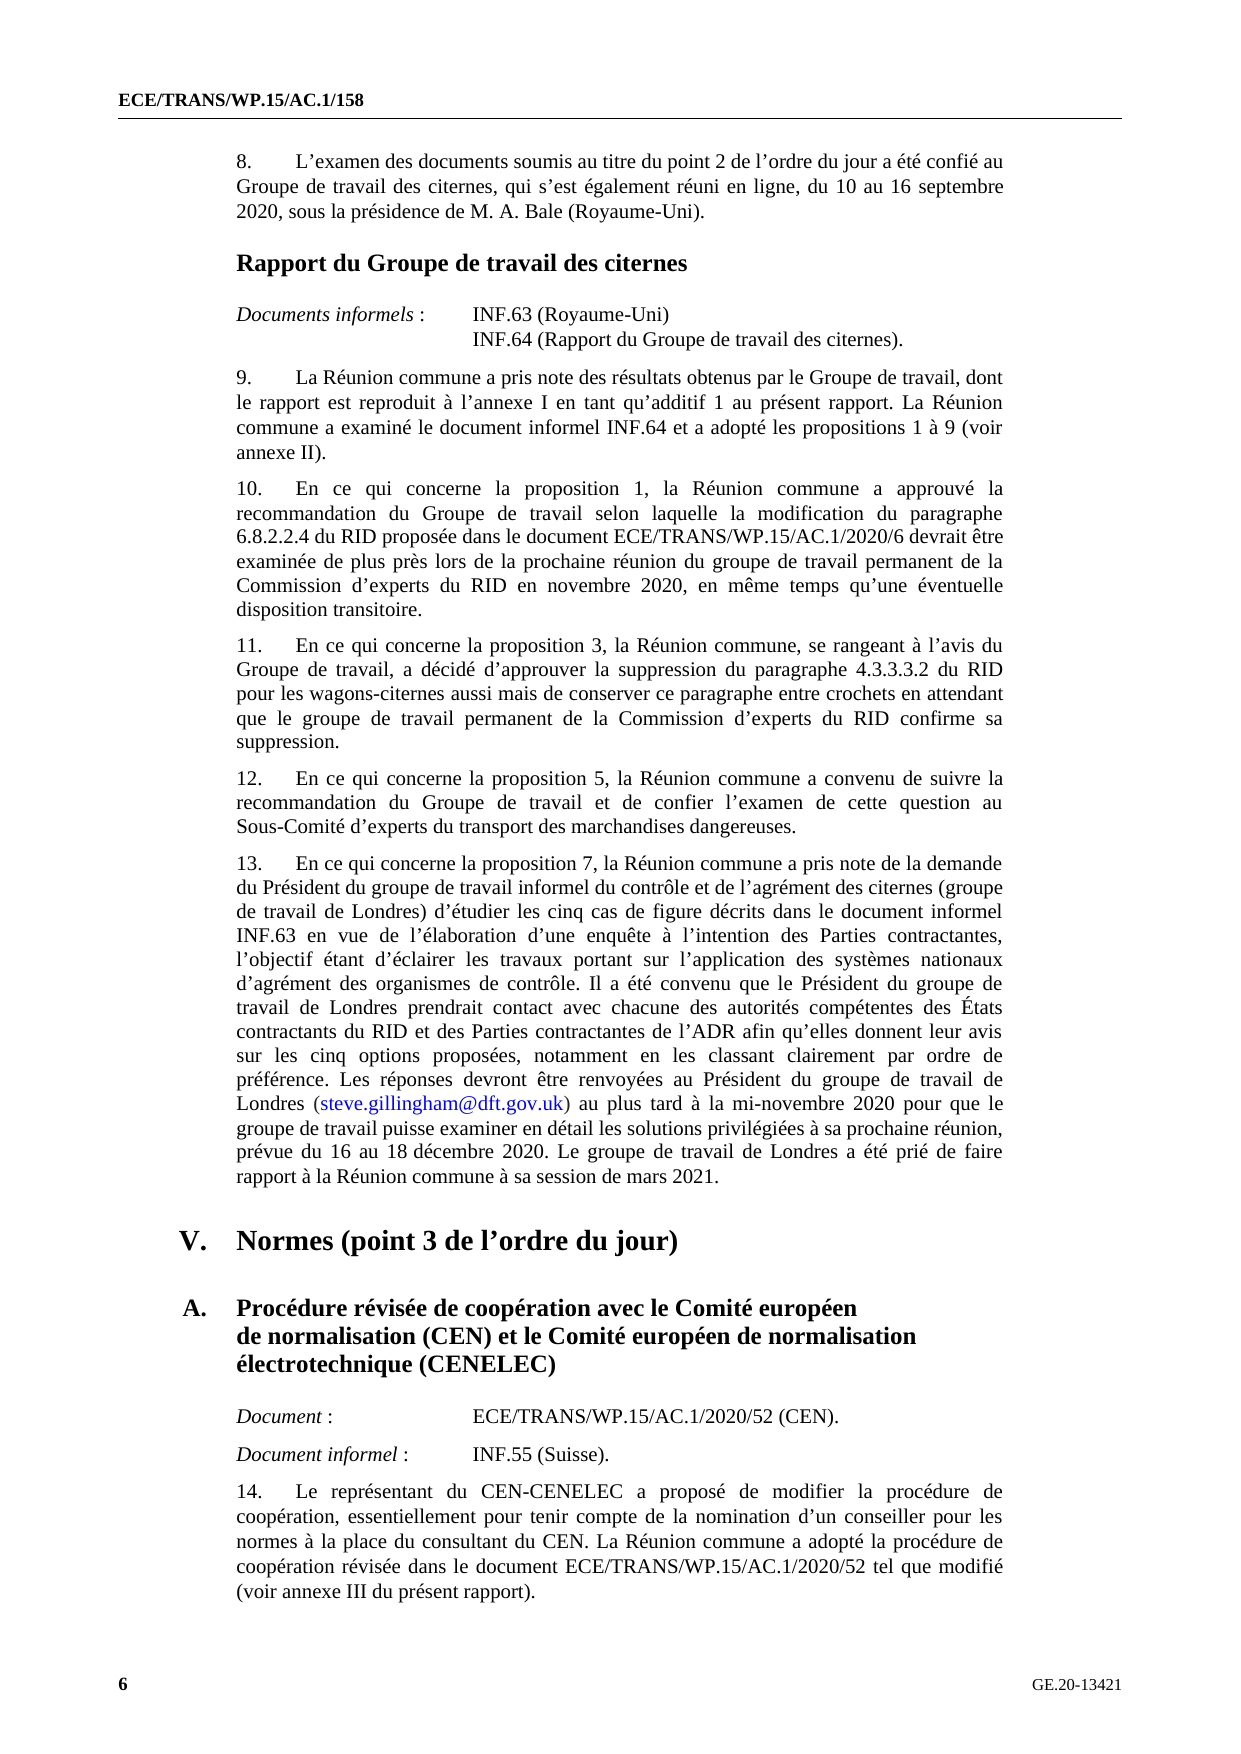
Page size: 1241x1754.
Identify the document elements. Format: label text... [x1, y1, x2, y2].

text Document informel : INF.55 (Suisse). [236, 1441, 1004, 1466]
text 9. La Réunion commune a pris note des résultats obtenus par le Groupe de travail, dont le rapport est reproduit à l’annexe I en tant qu’additif 1 au présent rapport. La Réunion commune a examiné le document informel INF.64 et a adopté les propositions 1 à 9 (voir annexe II). [236, 364, 1004, 464]
text 12. En ce qui concerne la proposition 5, la Réunion commune a convenu de suivre la recommandation du Groupe de travail et de confier l’examen de cette question au Sous-Comité d’experts du transport des marchandises dangereuses. [236, 766, 1004, 838]
text 11. En ce qui concerne la proposition 3, la Réunion commune, se rangeant à l’avis du Groupe de travail, a décidé d’approuver la suppression du paragraphe 4.3.3.3.2 du RID pour les wagons-citernes aussi mais de conserver ce paragraphe entre crochets en attendant que le groupe de travail permanent de la Commission d’experts du RID confirme sa suppression. [236, 633, 1004, 753]
text A. Procédure révisée de coopération avec le Comité européen de normalisation (CEN) et le Comité européen de normalisation électrotechnique (CENELEC) [118, 1294, 1004, 1378]
text 8. L’examen des documents soumis au titre du point 2 de l’ordre du jour a été confié au Groupe de travail des citernes, qui s’est également réuni en ligne, du 10 au 16 septembre 2020, sous la présidence de M. A. Bale (Royaume-Uni). [236, 148, 1004, 223]
text V. Normes (point 3 de l’ordre du jour) [118, 1225, 1004, 1256]
text 10. En ce qui concerne la proposition 1, la Réunion commune a approuvé la recommandation du Groupe de travail selon laquelle la modification du paragraphe 6.8.2.2.4 du RID proposée dans le document ECE/TRANS/WP.15/AC.1/2020/6 devrait être examinée de plus près lors de la prochaine réunion du groupe de travail permanent de la Commission d’experts du RID en novembre 2020, en même temps qu’une éventuelle disposition transitoire. [236, 476, 1004, 621]
text 14. Le représentant du CEN-CENELEC a proposé de modifier la procédure de coopération, essentiellement pour tenir compte de la nomination d’un conseiller pour les normes à la place du consultant du CEN. La Réunion commune a adopté la procédure de coopération révisée dans le document ECE/TRANS/WP.15/AC.1/2020/52 tel que modifié (voir annexe III du présent rapport). [236, 1478, 1004, 1603]
text Document : ECE/TRANS/WP.15/AC.1/2020/52 (CEN). [236, 1403, 1004, 1428]
text Rapport du Groupe de travail des citernes [118, 248, 1004, 276]
text 13. En ce qui concerne la proposition 7, la Réunion commune a pris note de la demande du Président du groupe de travail informel du contrôle et de l’agrément des citernes (groupe de travail de Londres) d’étudier les cinq cas de figure décrits dans le document informel INF.63 en vue de l’élaboration d’une enquête à l’intention des Parties contractantes, l’objectif étant d’éclairer les travaux portant sur l’application des systèmes nationaux d’agrément des organismes de contrôle. Il a été convenu que le Président du groupe de travail de Londres prendrait contact avec chacune des autorités compétentes des États contractants du RID et des Parties contractantes de l’ADR afin qu’elles donnent leur avis sur les cinq options proposées, notamment en les classant clairement par ordre de préférence. Les réponses devront être renvoyées au Président du groupe de travail de Londres (steve.gillingham@dft.gov.uk) au plus tard à la mi-novembre 2020 pour que le groupe de travail puisse examiner en détail les solutions privilégiées à sa prochaine réunion, prévue du 16 au 18 décembre 2020. Le groupe de travail de Londres a été prié de faire rapport à la Réunion commune à sa session de mars 2021. [236, 851, 1004, 1188]
text Documents informels : INF.63 (Royaume-Uni) INF.64 (Rapport du Groupe de travail des citernes). [236, 301, 1004, 351]
